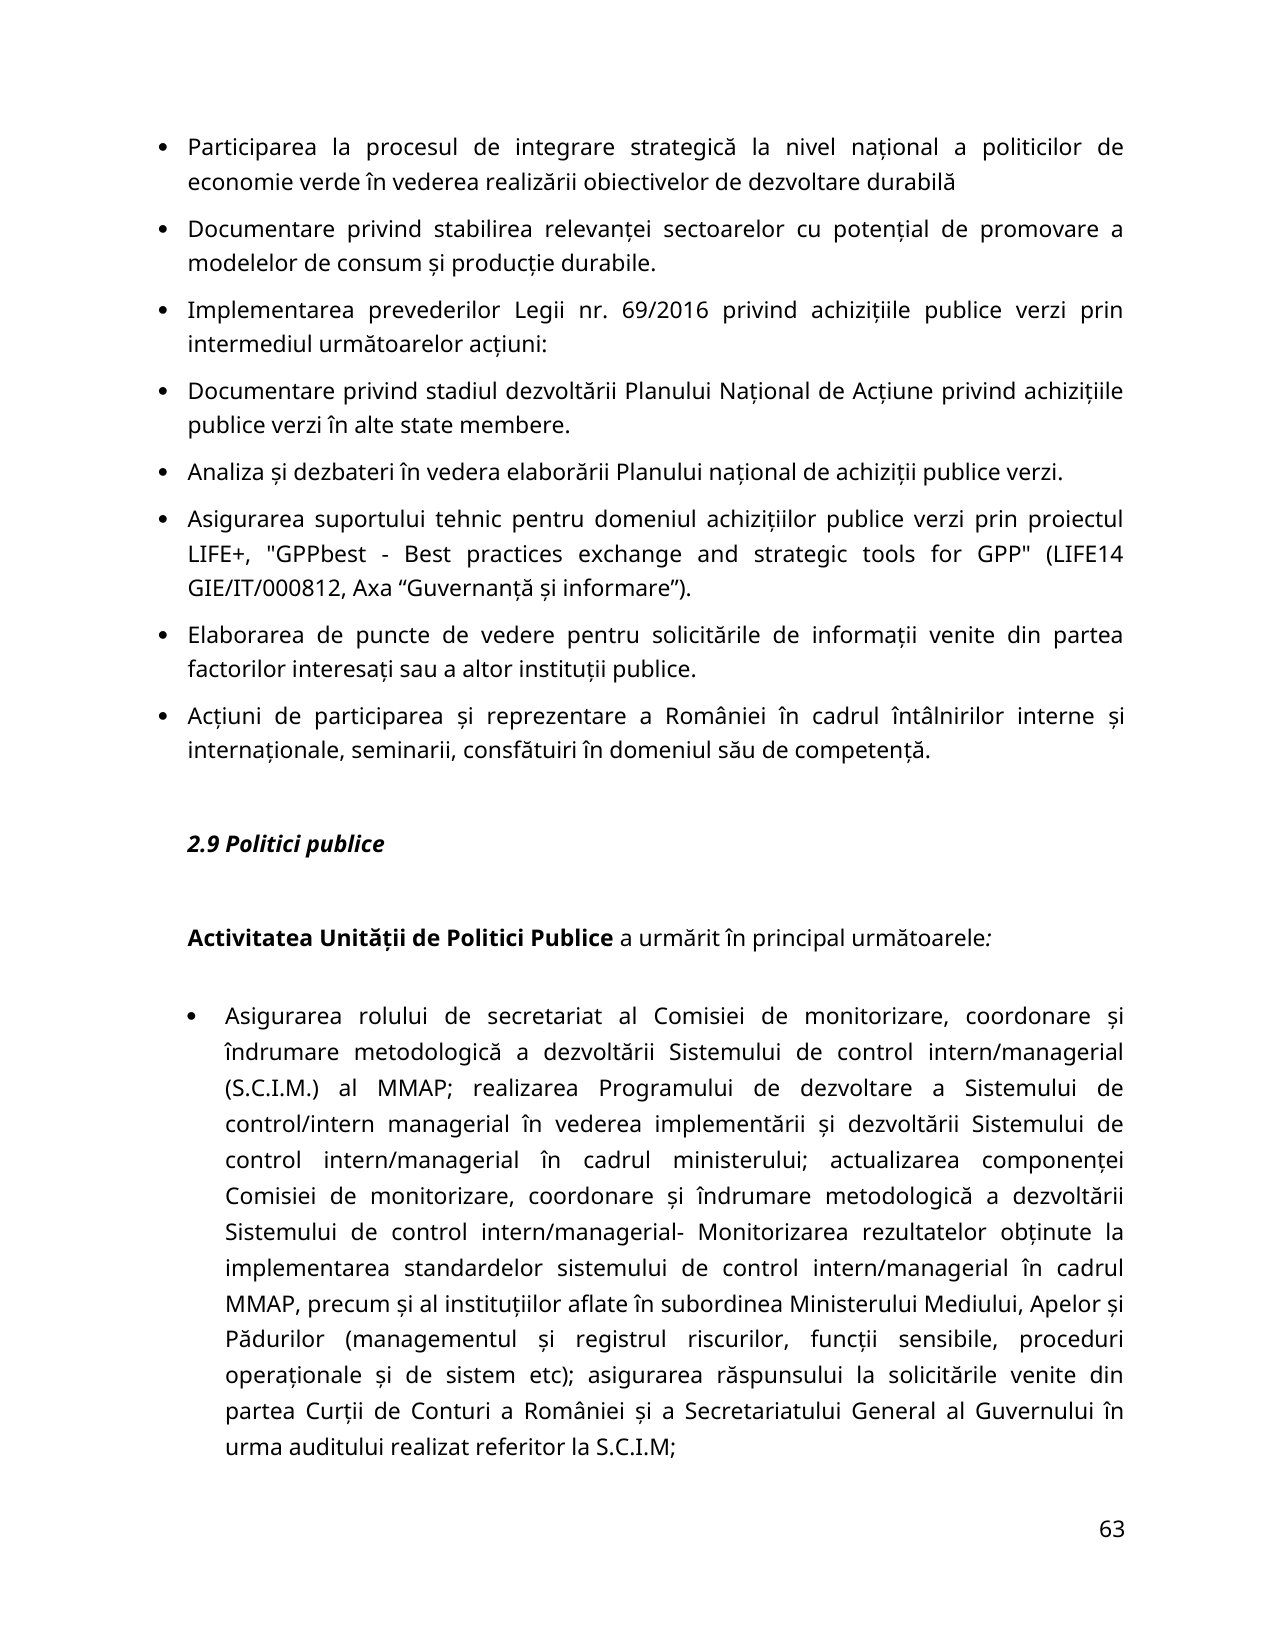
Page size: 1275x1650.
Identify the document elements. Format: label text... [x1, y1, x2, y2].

list Documentare privind stadiul dezvoltării Planului Național de Acțiune privind achizițiile publice verzi în alte state membere. [159, 375, 1125, 441]
list Implementarea prevederilor Legii nr. 69/2016 privind achizițiile publice verzi prin intermediul următoarelor acțiuni: [159, 294, 1125, 359]
list Asigurarea suportului tehnic pentru domeniul achizițiilor publice verzi prin proiectul LIFE+, "GPPbest - Best practices exchange and strategic tools for GPP" (LIFE14 GIE/IT/000812, Axa “Guvernanță și informare”). [159, 503, 1125, 603]
list Participarea la procesul de integrare strategică la nivel național a politicilor de economie verde în vederea realizării obiectivelor de dezvoltare durabilă [159, 131, 1125, 197]
list Activitatea Unității de Politici Publice a urmărit în principal următoarele: [187, 922, 1125, 953]
list Analiza și dezbateri în vedera elaborării Planului naţional de achiziţii publice verzi. [159, 456, 1125, 487]
list Acțiuni de participarea şi reprezentare a României în cadrul întâlnirilor interne şi internaţionale, seminarii, consfătuiri în domeniul său de competenţă. [159, 700, 1125, 766]
text 2.9 Politici publice [187, 828, 1125, 859]
list Asigurarea rolului de secretariat al Comisiei de monitorizare, coordonare și îndrumare metodologică a dezvoltării Sistemului de control intern/managerial (S.C.I.M.) al MMAP; realizarea Programului de dezvoltare a Sistemului de control/intern managerial în vederea implementării și dezvoltării Sistemului de control intern/managerial în cadrul ministerului; actualizarea componenței Comisiei de monitorizare, coordonare și îndrumare metodologică a dezvoltării Sistemului de control intern/managerial- Monitorizarea rezultatelor obținute la implementarea standardelor sistemului de control intern/managerial în cadrul MMAP, precum și al instituțiilor aflate în subordinea Ministerului Mediului, Apelor și Pădurilor (managementul și registrul riscurilor, funcții sensibile, proceduri operaționale și de sistem etc); asigurarea răspunsului la solicitările venite din partea Curții de Conturi a României și a Secretariatului General al Guvernului în urma auditului realizat referitor la S.C.I.M; [187, 1000, 1125, 1462]
list Documentare privind stabilirea relevanței sectoarelor cu potențial de promovare a modelelor de consum și producție durabile. [159, 212, 1125, 278]
list Elaborarea de puncte de vedere pentru solicitările de informații venite din partea factorilor interesați sau a altor instituții publice. [159, 619, 1125, 684]
